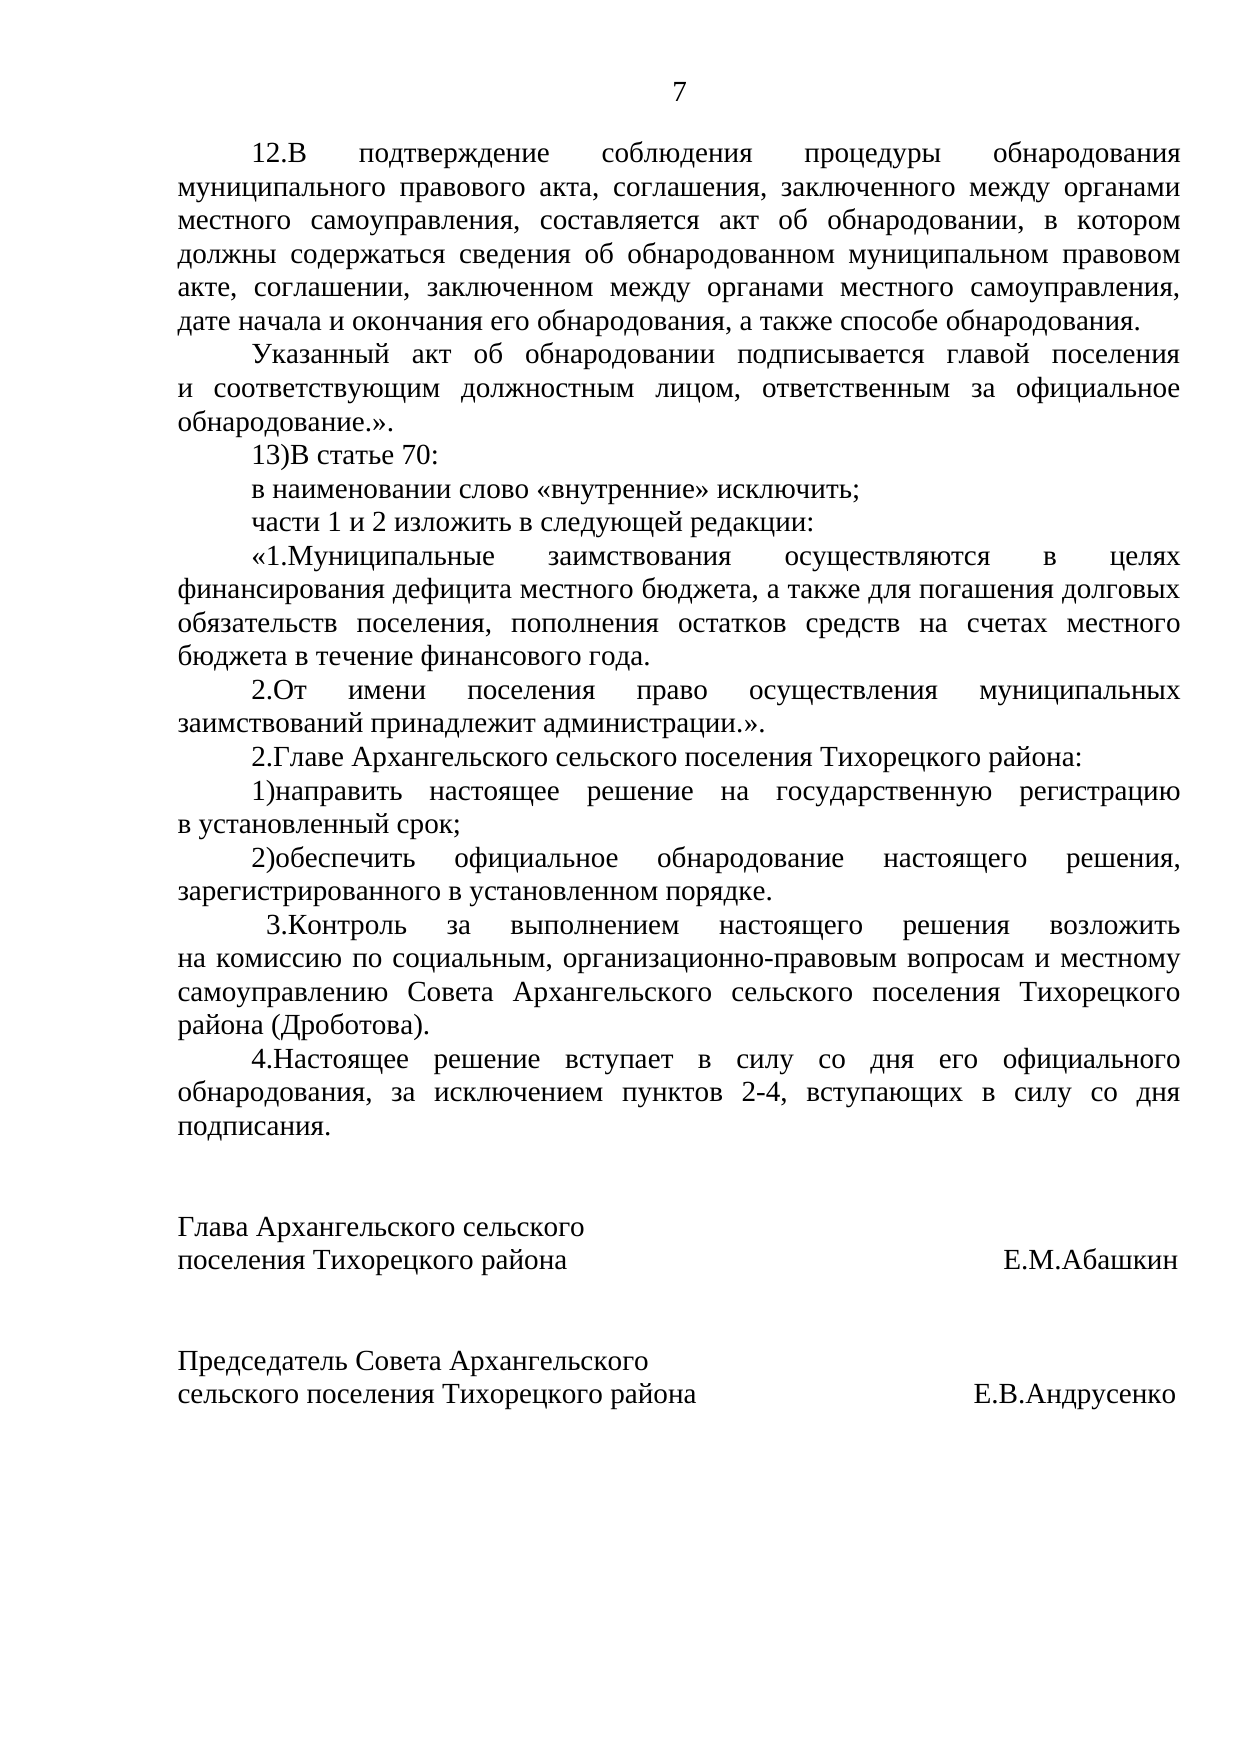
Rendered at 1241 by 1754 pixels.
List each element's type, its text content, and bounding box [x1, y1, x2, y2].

text 12.В подтверждение соблюдения процедуры обнародования муниципального правового акта, соглашения, заключенного между органами местного самоуправления, составляется акт об обнародовании, в котором должны содержаться сведения об обнародованном муниципальном правовом акте, соглашении, заключенном между органами местного самоуправления, дате начала и окончания его обнародования, а также способе обнародования. [177, 135, 1181, 337]
text 13)В статье 70: [177, 437, 1181, 471]
text Указанный акт об обнародовании подписывается главой поселения и соответствующим должностным лицом, ответственным за официальное обнародование.». [177, 337, 1181, 437]
text 2.От имени поселения право осуществления муниципальных заимствований принадлежит администрации.». [177, 672, 1181, 739]
text 2.Главе Архангельского сельского поселения Тихорецкого района: [177, 739, 1181, 773]
text 1)направить настоящее решение на государственную регистрацию в установленный срок; [177, 773, 1181, 840]
text части 1 и 2 изложить в следующей редакции: [177, 504, 1181, 538]
text в наименовании слово «внутренние» исключить; [177, 471, 1181, 504]
text «1.Муниципальные заимствования осуществляются в целях финансирования дефицита местного бюджета, а также для погашения долговых обязательств поселения, пополнения остатков средств на счетах местного бюджета в течение финансового года. [177, 538, 1181, 672]
text сельского поселения Тихорецкого района Е.В.Андрусенко [177, 1376, 1181, 1410]
text Глава Архангельского сельского [177, 1209, 1181, 1242]
text 4.Настоящее решение вступает в силу со дня его официального обнародования, за исключением пунктов 2-4, вступающих в силу со дня подписания. [177, 1041, 1181, 1142]
text поселения Тихорецкого района Е.М.Абашкин [177, 1242, 1181, 1276]
text 2)обеспечить официальное обнародование настоящего решения, зарегистрированного в установленном порядке. [177, 840, 1181, 907]
text 3.Контроль за выполнением настоящего решения возложить на комиссию по социальным, организационно-правовым вопросам и местному самоуправлению Совета Архангельского сельского поселения Тихорецкого района (Дроботова). [177, 907, 1181, 1041]
text Председатель Совета Архангельского [177, 1343, 1181, 1376]
